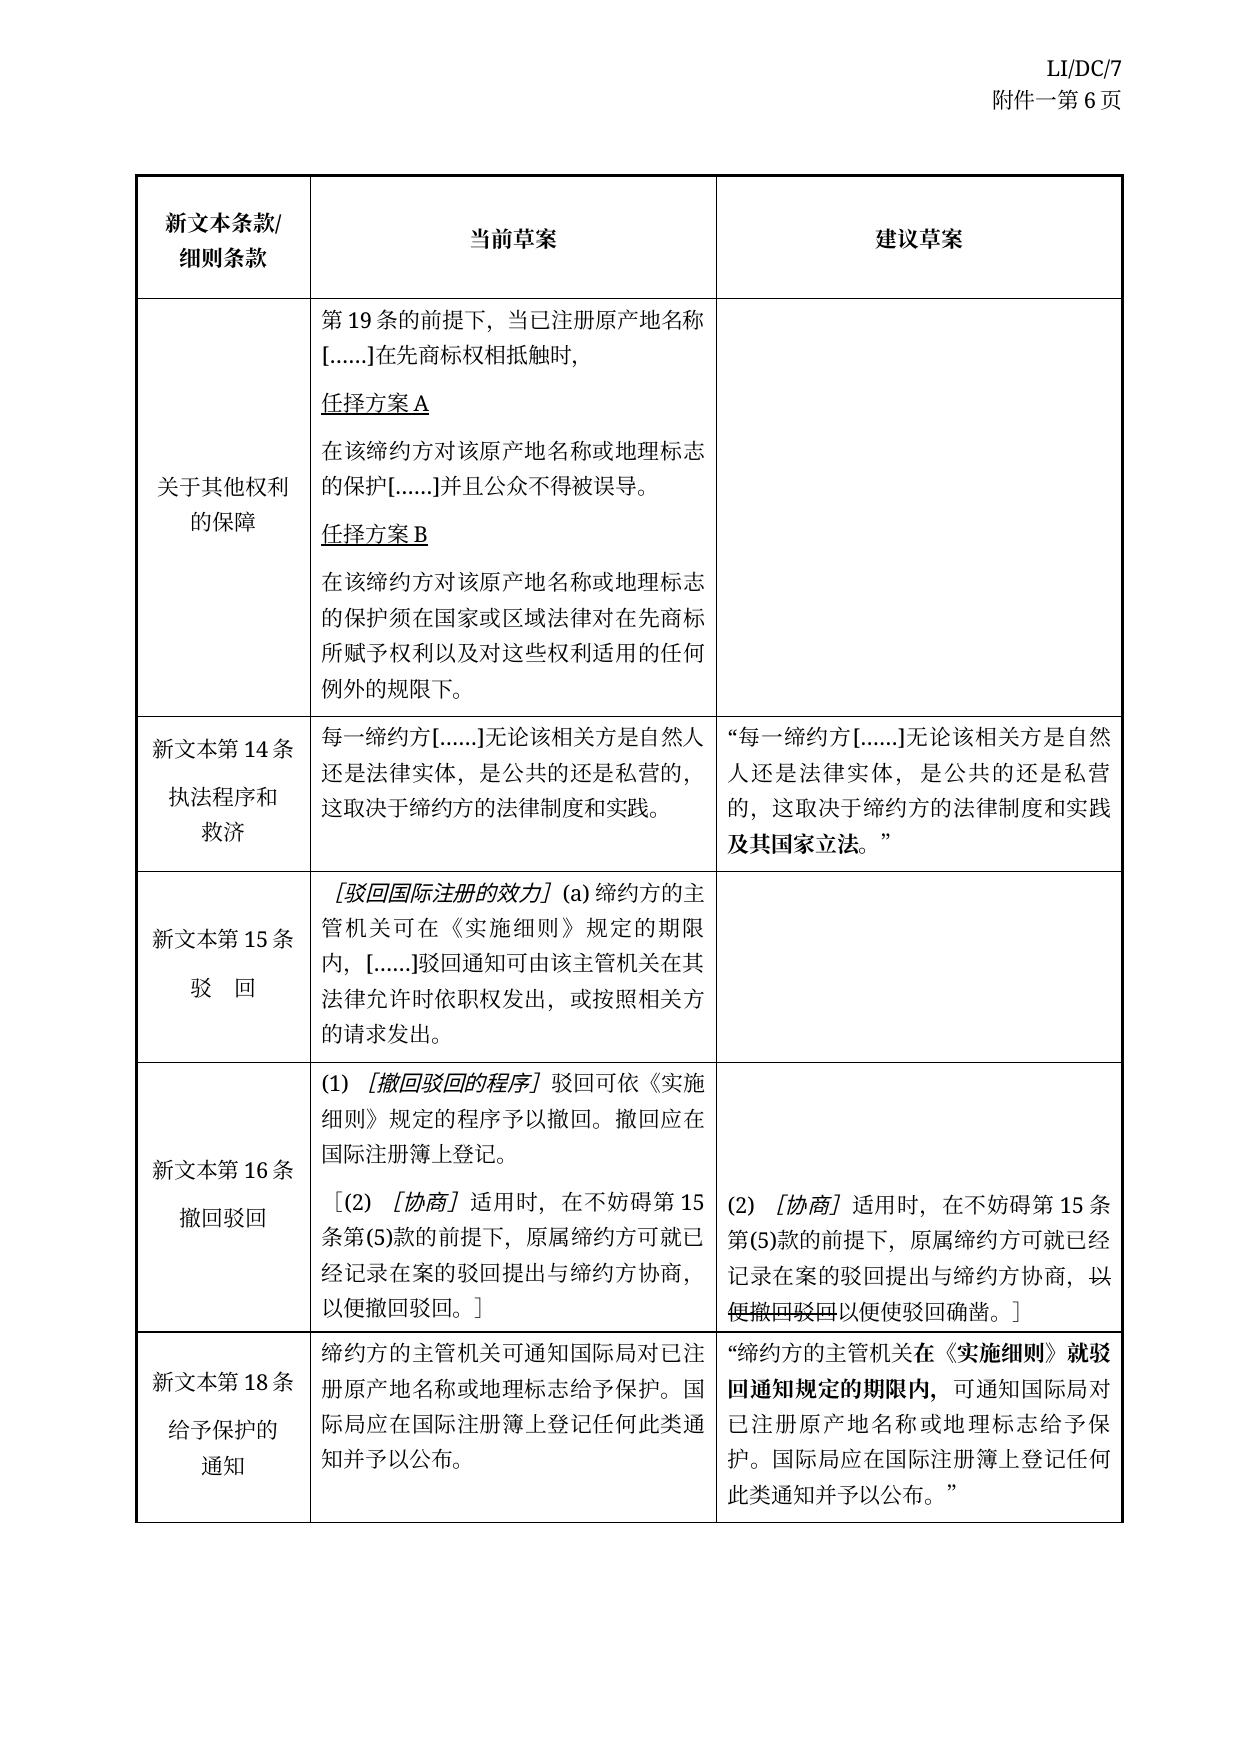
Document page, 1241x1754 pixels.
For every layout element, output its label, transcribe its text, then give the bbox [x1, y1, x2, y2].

table_cell 每一缔约方[……]无论该相关方是自然人还是法律实体，是公共的还是私营的，这取决于缔约方的法律制度和实践。 [311, 717, 716, 871]
table_header 新文本条款/ 细则条款 [138, 177, 310, 298]
table_cell 新文本第13条 关于其他权利的保障 [138, 299, 310, 716]
table_cell 新文本第18条 给予保护的 通知 [138, 1333, 310, 1522]
table_cell (1) ［撤回驳回的程序］驳回可依《实施细则》规定的程序予以撤回。撤回应在国际注册簿上登记。 ［(2) ［协商］适用时，在不妨碍第15条第(5)款的前提下，原属缔约方可就已经记录在案的驳回提出与缔约方协商，以便撤回驳回。］ [311, 1063, 716, 1331]
table_cell 新文本第16条 撤回驳回 [138, 1063, 310, 1331]
table_cell “每一缔约方[……]无论该相关方是自然人还是法律实体，是公共的还是私营的，这取决于缔约方的法律制度和实践及其国家立法。” [717, 717, 1121, 871]
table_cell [311, 299, 716, 716]
table_cell ［驳回国际注册的效力］(a) 缔约方的主管机关可在《实施细则》规定的期限内，[……]驳回通知可由该主管机关在其法律允许时依职权发出，或按照相关方的请求发出。 [311, 872, 716, 1062]
table_cell (2) ［协商］适用时，在不妨碍第15条第(5)款的前提下，原属缔约方可就已经记录在案的驳回提出与缔约方协商，以便撤回驳回以便使驳回确凿。］ [717, 1063, 1121, 1331]
table_cell 新文本第15条 驳 回 [138, 872, 310, 1062]
table_cell “缔约方的主管机关在《实施细则》就驳回通知规定的期限内，可通知国际局对已注册原产地名称或地理标志给予保护。国际局应在国际注册簿上登记任何此类通知并予以公布。” [717, 1333, 1121, 1522]
table_cell [717, 872, 1121, 1062]
table_header 建议草案 [717, 177, 1121, 298]
table_cell 新文本第14条 执法程序和 救济 [138, 717, 310, 871]
table_cell [717, 299, 1121, 716]
table_cell 缔约方的主管机关可通知国际局对已注册原产地名称或地理标志给予保护。国际局应在国际注册簿上登记任何此类通知并予以公布。 [311, 1333, 716, 1522]
table_header 当前草案 [311, 177, 716, 298]
